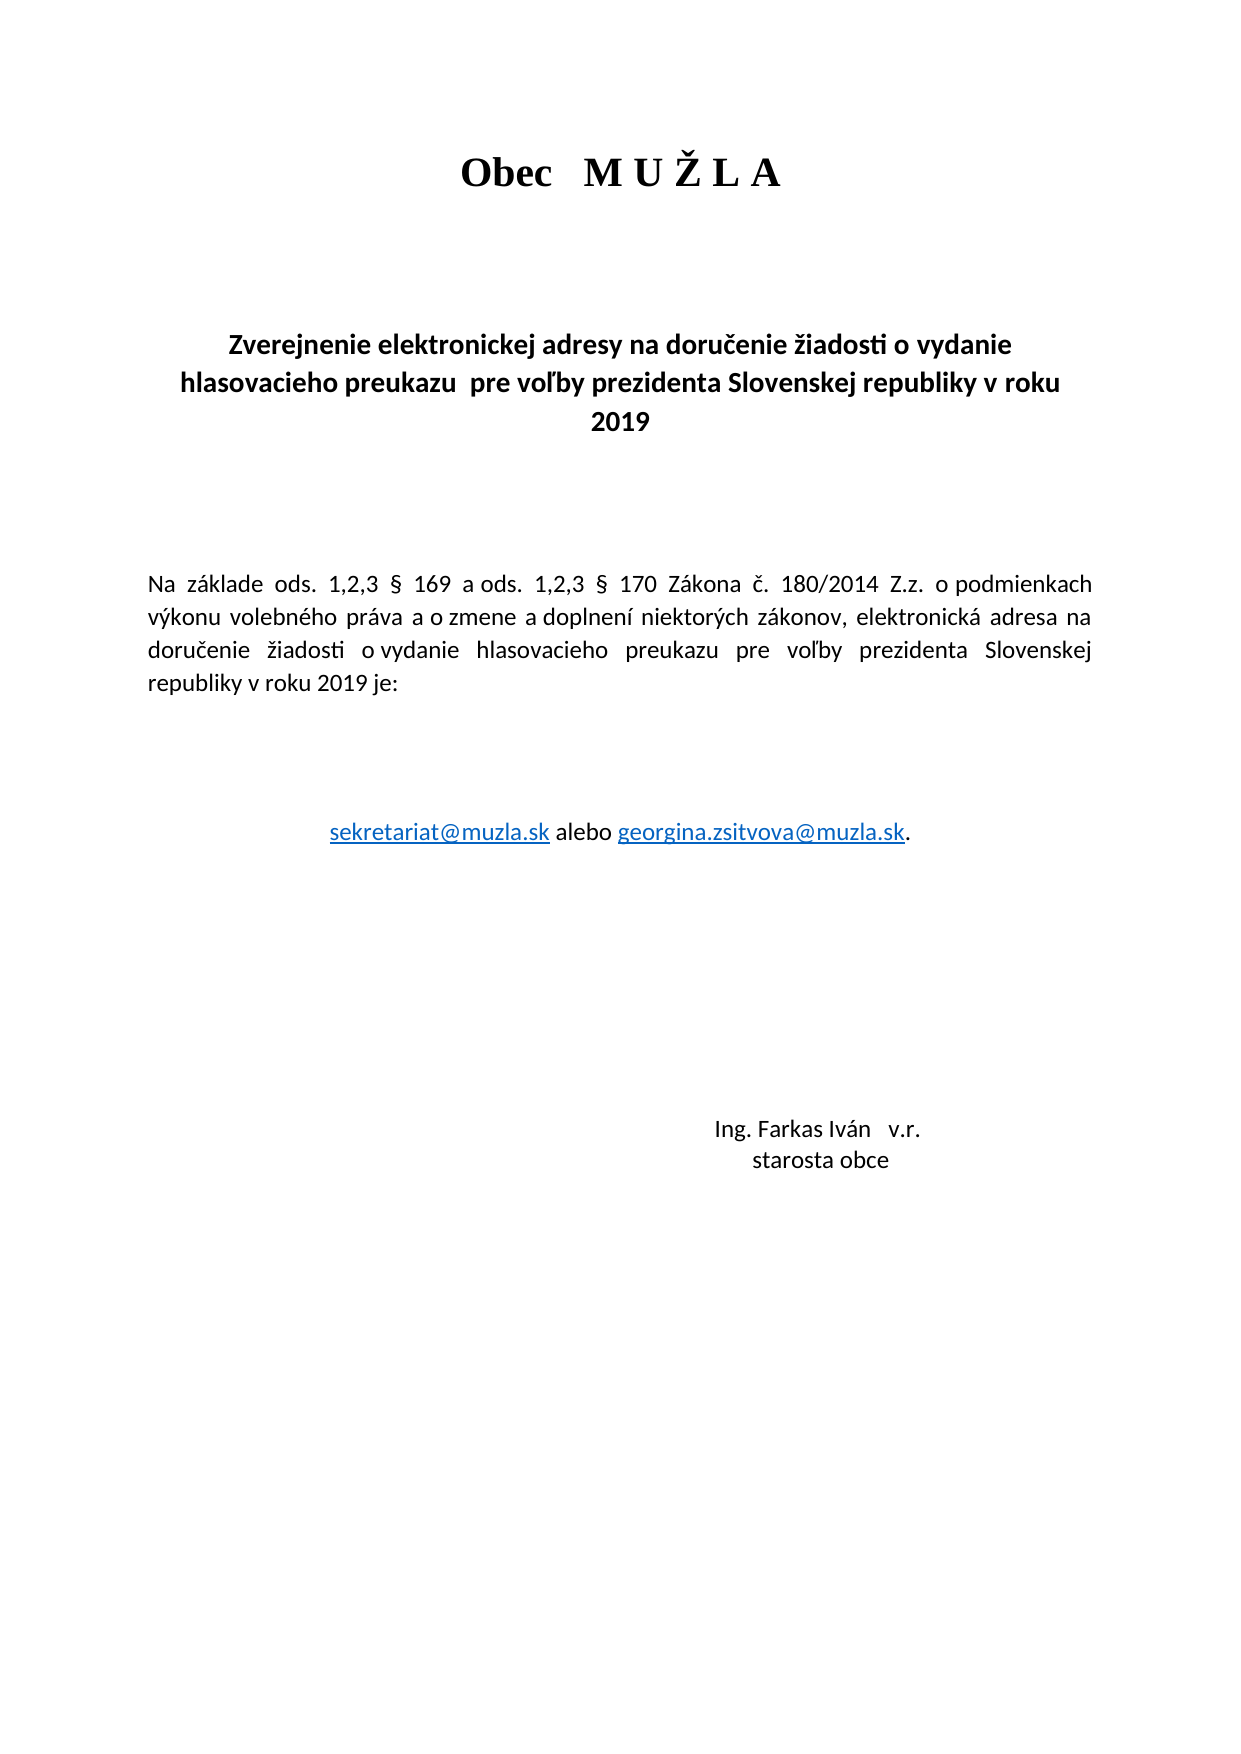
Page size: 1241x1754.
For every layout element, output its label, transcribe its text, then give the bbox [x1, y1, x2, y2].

text Zverejnenie elektronickej adresy na doručenie žiadosti o vydanie hlasovacieho preukazu pre voľby prezidenta Slovenskej republiky v roku 2019 [148, 326, 1093, 439]
text sekretariat@muzla.sk alebo georgina.zsitvova@muzla.sk. [148, 816, 1093, 846]
text Na základe ods. 1,2,3 § 169 a ods. 1,2,3 § 170 Zákona č. 180/2014 Z.z. o podmienkach výkonu volebného práva a o zmene a doplnení niektorých zákonov, elektronická adresa na doručenie žiadosti o vydanie hlasovacieho preukazu pre voľby prezidenta Slovenskej republiky v roku 2019 je: [148, 568, 1093, 698]
text starosta obce [148, 1144, 1093, 1174]
text Ing. Farkas Iván v.r. [148, 1113, 1093, 1144]
text Obec M U Ž L A [148, 148, 1093, 196]
